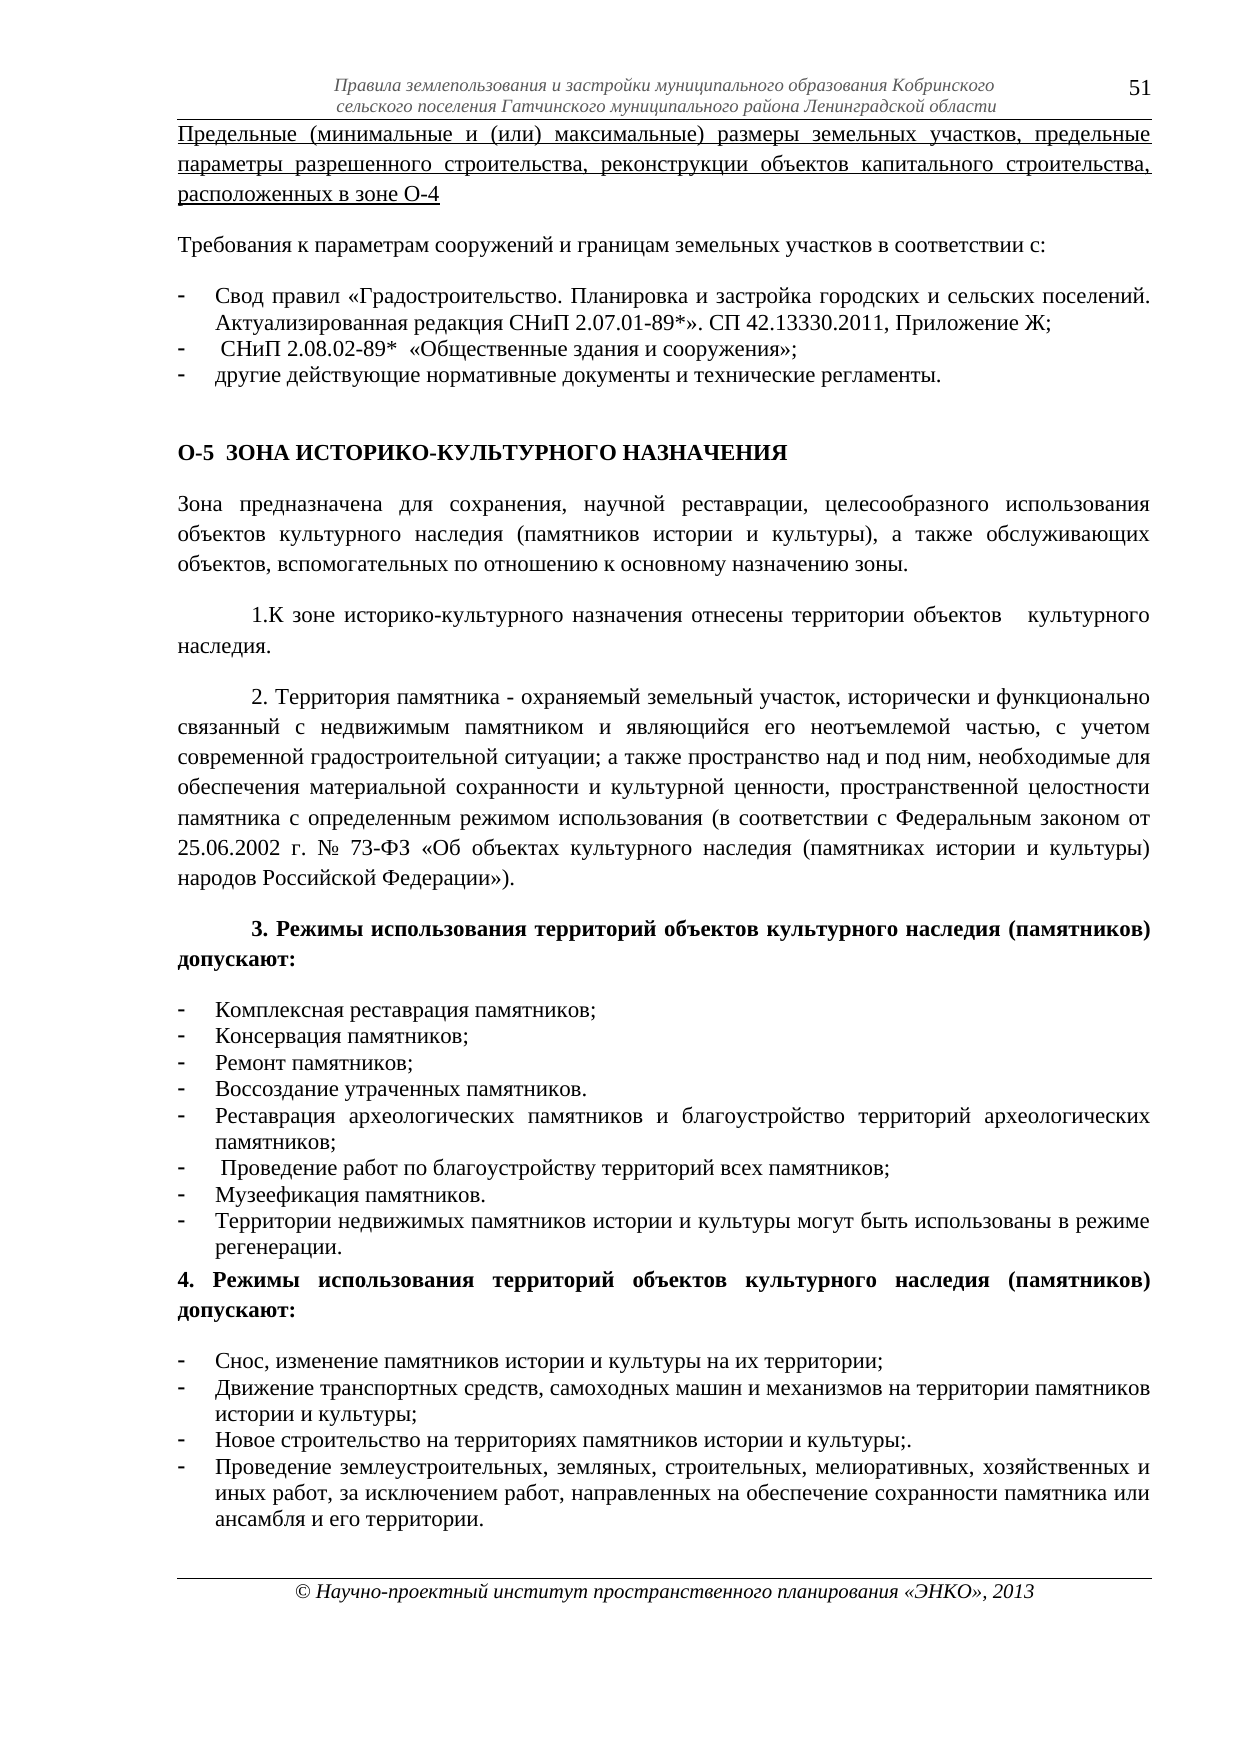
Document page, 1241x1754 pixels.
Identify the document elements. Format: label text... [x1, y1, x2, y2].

text Требования к параметрам сооружений и границам земельных участков в соответствии с: [177, 231, 1152, 258]
list другие действующие нормативные документы и технические регламенты. [177, 362, 1152, 388]
list Воссоздание утраченных памятников. [177, 1075, 1152, 1102]
list Комплексная реставрация памятников; [177, 996, 1152, 1023]
text Зона предназначена для сохранения, научной реставрации, целесообразного использования объектов культурного наследия (памятников истории и культуры), а также обслуживающих объектов, вспомогательных по отношению к основному назначению зоны. [177, 490, 1152, 577]
text 2. Территория памятника - охраняемый земельный участок, исторически и функционально связанный с недвижимым памятником и являющийся его неотъемлемой частью, с учетом современной градостроительной ситуации; а также пространство над и под ним, необходимые для обеспечения материальной сохранности и культурной ценности, пространственной целостности памятника с определенным режимом использования (в соответствии с Федеральным законом от 25.06.2002 г. № 73-ФЗ «Об объектах культурного наследия (памятниках истории и культуры) народов Российской Федерации»). [177, 683, 1152, 890]
list Консервация памятников; [177, 1023, 1152, 1049]
list Свод правил «Градостроительство. Планировка и застройка городских и сельских поселений. Актуализированная редакция СНиП 2.07.01-89*». СП 42.13330.2011, Приложение Ж; [177, 282, 1152, 335]
list Движение транспортных средств, самоходных машин и механизмов на территории памятников истории и культуры; [177, 1374, 1152, 1426]
list Территории недвижимых памятников истории и культуры могут быть использованы в режиме регенерации. [177, 1207, 1152, 1260]
text О-5 ЗОНА ИСТОРИКО-КУЛЬТУРНОГО НАЗНАЧЕНИЯ [177, 439, 1152, 465]
list Музеефикация памятников. [177, 1181, 1152, 1207]
list Проведение землеустроительных, земляных, строительных, мелиоративных, хозяйственных и иных работ, за исключением работ, направленных на обеспечение сохранности памятника или ансамбля и его территории. [177, 1453, 1152, 1532]
list Проведение работ по благоустройству территорий всех памятников; [177, 1154, 1152, 1181]
text Предельные (минимальные и (или) максимальные) размеры земельных участков, предельные параметры разрешенного строительства, реконструкции объектов капитального строительства, расположенных в зоне О-4 [177, 120, 1152, 143]
list Новое строительство на территориях памятников истории и культуры;. [177, 1426, 1152, 1453]
text Предельные (минимальные и (или) максимальные) размеры земельных участков, предельные параметры разрешенного строительства, реконструкции объектов капитального строительства, расположенных в зоне О-4 [177, 174, 1152, 207]
text 3. Режимы использования территорий объектов культурного наследия (памятников) допускают: [177, 915, 1152, 972]
list Снос, изменение памятников истории и культуры на их территории; [177, 1347, 1152, 1374]
list СНиП 2.08.02-89* «Общественные здания и сооружения»; [177, 335, 1152, 362]
list Ремонт памятников; [177, 1049, 1152, 1075]
text Предельные (минимальные и (или) максимальные) размеры земельных участков, предельные параметры разрешенного строительства, реконструкции объектов капитального строительства, расположенных в зоне О-4 [177, 144, 1152, 173]
text 4. Режимы использования территорий объектов культурного наследия (памятников) допускают: [177, 1266, 1152, 1323]
list Реставрация археологических памятников и благоустройство территорий археологических памятников; [177, 1102, 1152, 1154]
text 1.К зоне историко-культурного назначения отнесены территории объектов культурного наследия. [177, 601, 1152, 658]
